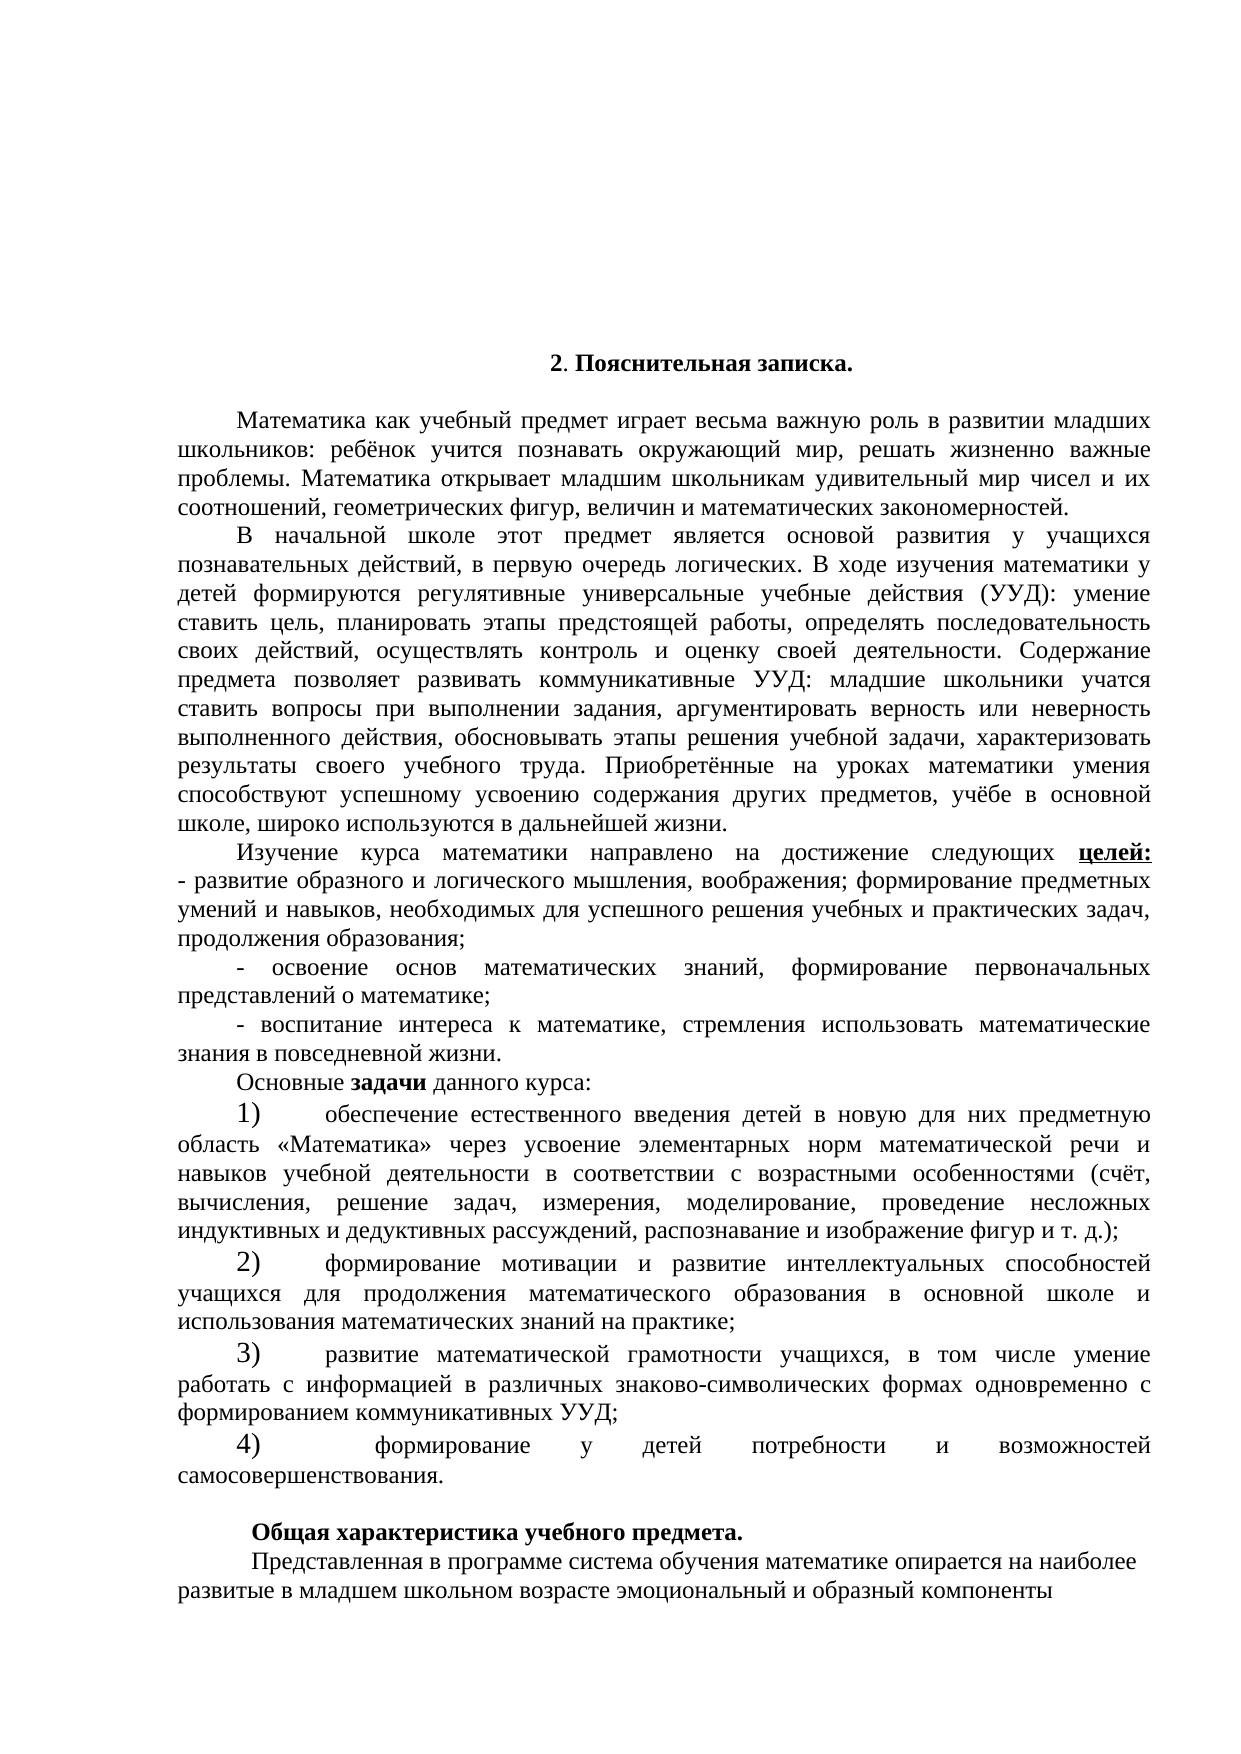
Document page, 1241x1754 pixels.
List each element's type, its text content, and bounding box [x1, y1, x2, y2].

text - освоение основ математических знаний, формирование первоначальных представлений о математике; [177, 952, 1152, 1009]
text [177, 1546, 1152, 1603]
text - воспитание интереса к математике, стремления использовать математические знания в повседневной жизни. [177, 1009, 1152, 1067]
text Изучение курса математики направлено на достижение следующих целей: - развитие образного и логического мышления, воображения; формирование предметных умений и навыков, необходимых для успешного решения учебных и практических задач, продолжения образования; [177, 837, 1152, 952]
text Общая характеристика учебного предмета. [177, 1517, 1152, 1546]
list развитие математической грамотности учащихся, в том числе умение работать с информацией в различных знаково-символических формах одновременно с формированием коммуникативных УУД; [177, 1335, 1152, 1426]
list обеспечение естественного введения детей в новую для них предметную область «Математика» через усвоение элементарных норм математической речи и навыков учебной деятельности в соответствии с возрастными особенностями (счёт, вычисления, решение задач, измерения, моделирование, проведение несложных индуктивных и дедуктивных рассуждений, распознавание и изображение фигур и т. д.); [177, 1096, 1152, 1244]
text Математика как учебный предмет играет весьма важную роль в развитии младших школьников: ребёнок учится познавать окружающий мир, решать жизненно важные проблемы. Математика открывает младшим школьникам удивительный мир чисел и их соотношений, геометрических фигур, величин и математических закономерностей. [177, 406, 1152, 521]
text В начальной школе этот предмет является основой развития у учащихся познавательных действий, в первую очередь логических. В ходе изучения математики у детей формируются регулятивные универсальные учебные действия (УУД): умение ставить цель, планировать этапы предстоящей работы, определять последовательность своих действий, осуществлять контроль и оценку своей деятельности. Содержание предмета позволяет развивать коммуникативные УУД: младшие школьники учатся ставить вопросы при выполнении задания, аргументировать верность или неверность выполненного действия, обосновывать этапы решения учебной задачи, характеризовать результаты своего учебного труда. Приобретённые на уроках математики умения способствуют успешному усвоению содержания других предметов, учёбе в основной школе, широко используются в дальнейшей жизни. [177, 521, 1152, 837]
list формирование мотивации и развитие интеллектуальных способностей учащихся для продолжения математического образования в основной школе и использования математических знаний на практике; [177, 1244, 1152, 1335]
text Основные задачи данного курса: [177, 1067, 1152, 1096]
list формирование у детей потребности и возможностей самосовершенствования. [177, 1426, 1152, 1488]
text 2. Пояснительная записка. [177, 348, 1152, 377]
